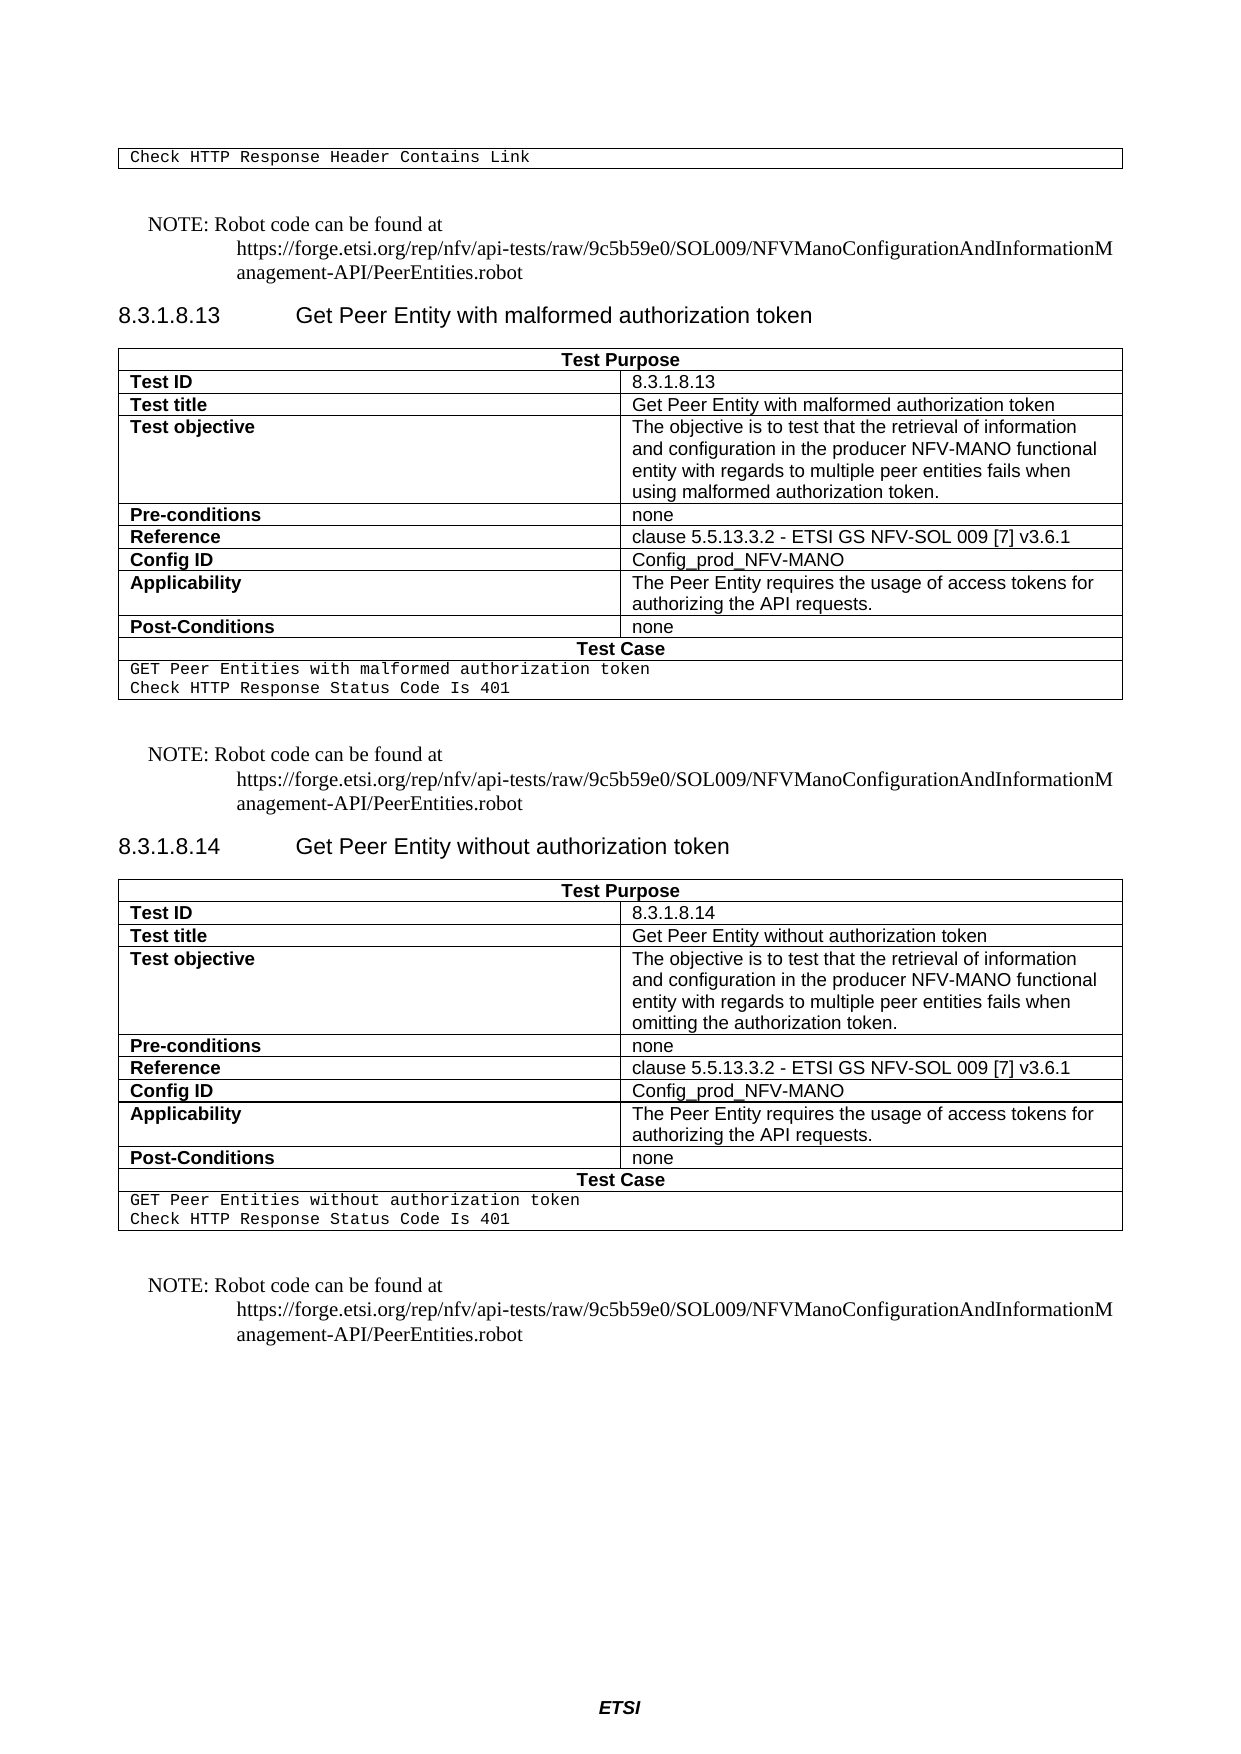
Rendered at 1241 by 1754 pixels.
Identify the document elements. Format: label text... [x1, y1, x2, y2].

table_cell Test title [119, 925, 620, 946]
table_cell Test objective [119, 947, 620, 1033]
table_cell Pre-conditions [119, 504, 620, 525]
table_cell GET Peer Entities without authorization token Check HTTP Response Status Code Is 401 [119, 1192, 1122, 1229]
table_cell none [621, 1147, 1122, 1168]
table_cell The objective is to test that the retrieval of information and configuration in the producer NFV-MANO functional entity with regards to multiple peer entities fails when using malformed authorization token. [621, 416, 1122, 503]
table_cell Test ID [119, 371, 620, 393]
table_header Test Purpose [119, 880, 1122, 901]
subtitle 8.3.1.8.13 Get Peer Entity with malformed authorization token [118, 302, 1122, 329]
subtitle 8.3.1.8.14 Get Peer Entity without authorization token [118, 833, 1122, 860]
table_cell Config_prod_NFV-MANO [621, 1080, 1122, 1101]
table_cell clause 5.5.13.3.2 - ETSI GS NFV-SOL 009 [7] v3.6.1 [621, 1057, 1122, 1079]
table_cell Post-Conditions [119, 1147, 620, 1168]
table_cell Config ID [119, 1080, 620, 1101]
table_cell Applicability [119, 1103, 620, 1146]
table_cell Config ID [119, 549, 620, 570]
table_cell none [621, 504, 1122, 525]
table_cell Get Peer Entity with malformed authorization token [621, 394, 1122, 415]
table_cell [119, 149, 1122, 168]
table_cell none [621, 616, 1122, 637]
table_cell GET Peer Entities with malformed authorization token Check HTTP Response Status Code Is 401 [119, 661, 1122, 698]
table_cell 8.3.1.8.13 [621, 371, 1122, 393]
table_cell Get Peer Entity without authorization token [621, 925, 1122, 946]
table_cell Test Case [119, 638, 1122, 660]
table_cell Applicability [119, 571, 620, 614]
table_cell clause 5.5.13.3.2 - ETSI GS NFV-SOL 009 [7] v3.6.1 [621, 526, 1122, 548]
table_cell Config_prod_NFV-MANO [621, 549, 1122, 570]
table_cell Pre-conditions [119, 1035, 620, 1056]
table_cell none [621, 1035, 1122, 1056]
table_cell The Peer Entity requires the usage of access tokens for authorizing the API requests. [621, 1103, 1122, 1146]
table_cell Test objective [119, 416, 620, 503]
table_cell Test title [119, 394, 620, 415]
table_cell The Peer Entity requires the usage of access tokens for authorizing the API requests. [621, 571, 1122, 614]
table_cell The objective is to test that the retrieval of information and configuration in the producer NFV-MANO functional entity with regards to multiple peer entities fails when omitting the authorization token. [621, 947, 1122, 1033]
table_cell Reference [119, 526, 620, 548]
table_header Test Purpose [119, 349, 1122, 370]
table_cell Reference [119, 1057, 620, 1079]
table_cell 8.3.1.8.14 [621, 902, 1122, 924]
table_cell Test ID [119, 902, 620, 924]
table_cell Post-Conditions [119, 616, 620, 637]
table_cell Test Case [119, 1169, 1122, 1191]
